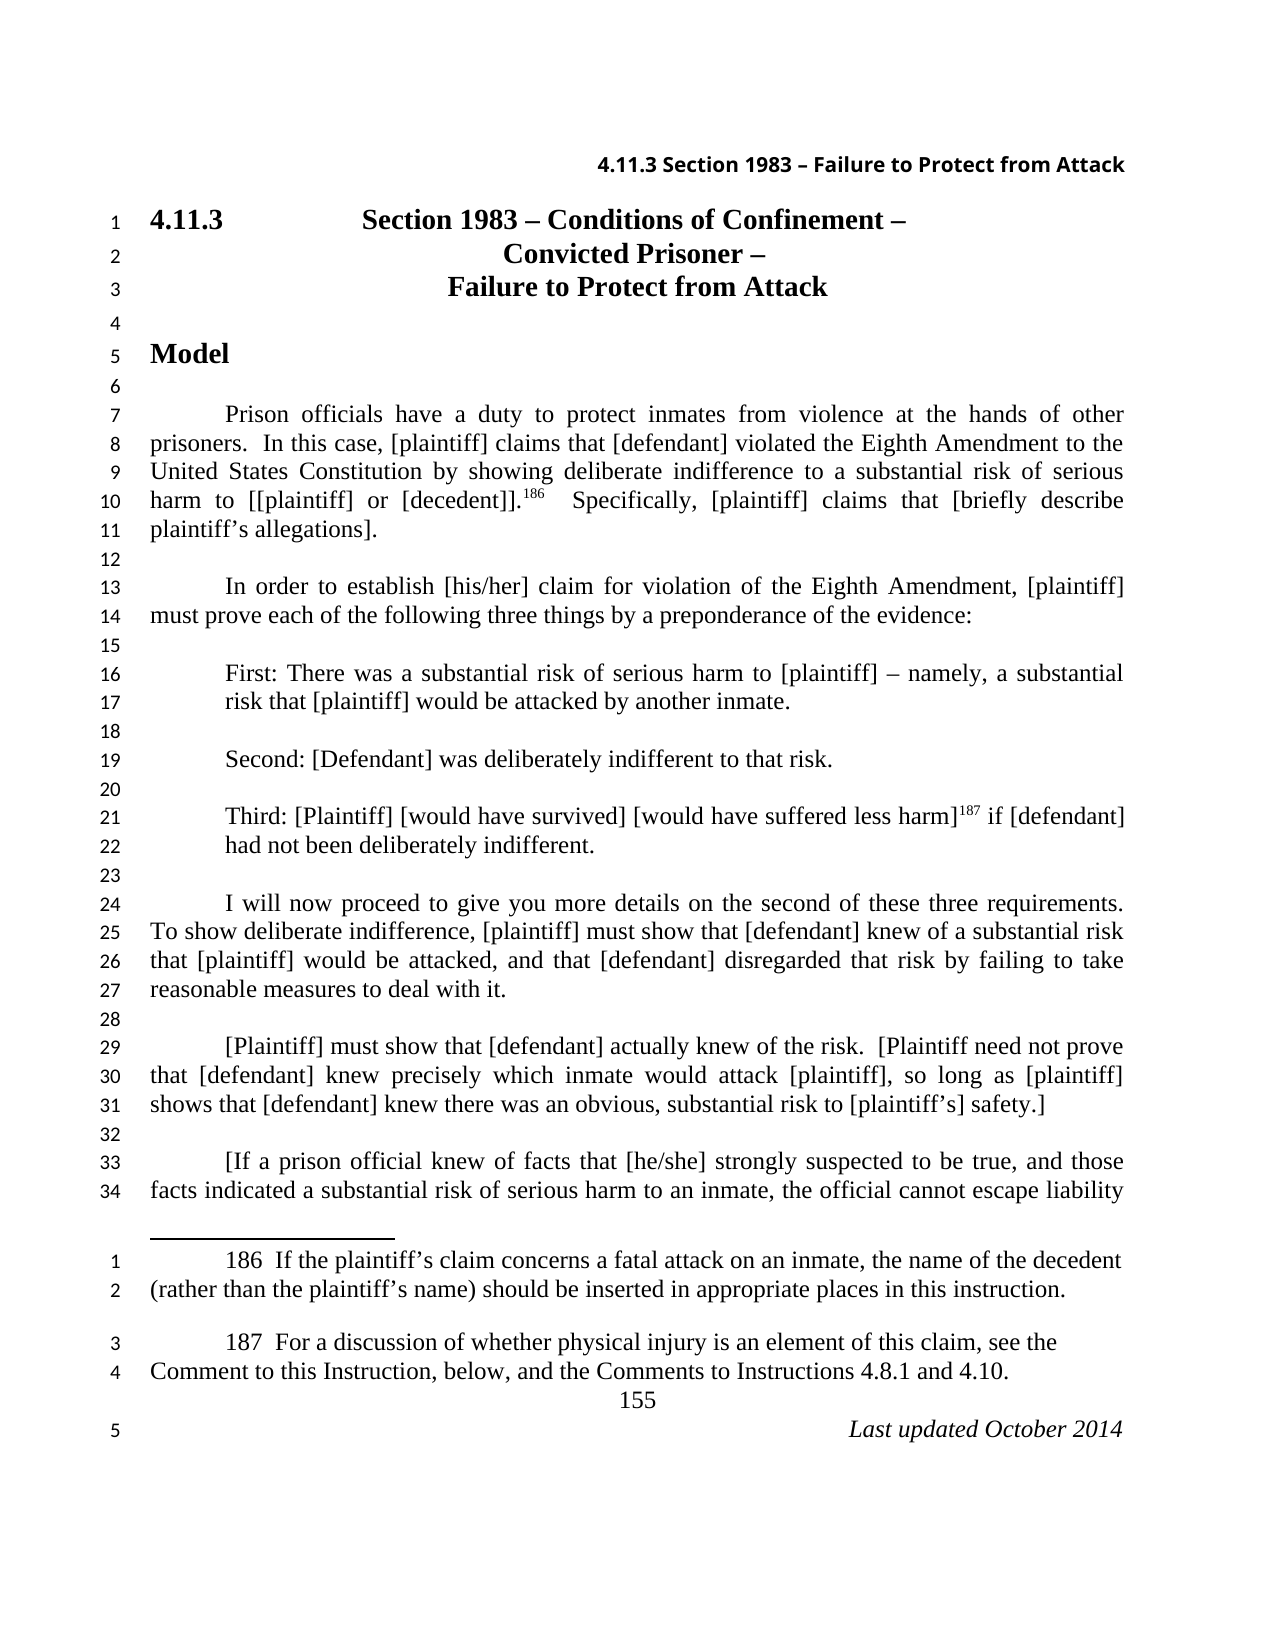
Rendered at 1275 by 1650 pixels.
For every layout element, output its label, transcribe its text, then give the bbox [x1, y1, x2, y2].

text Model [150, 337, 1125, 370]
text I will now proceed to give you more details on the second of these three requirements. To show deliberate indifference, [plaintiff] must show that [defendant] knew of a substantial risk that [plaintiff] would be attacked, and that [defendant] disregarded that risk by failing to take reasonable measures to deal with it. [150, 888, 1125, 1003]
text Convicted Prisoner – [150, 236, 1125, 269]
text Prison officials have a duty to protect inmates from violence at the hands of other prisoners. In this case, [plaintiff] claims that [defendant] violated the Eighth Amendment to the United States Constitution by showing deliberate indifference to a substantial risk of serious harm to [[plaintiff] or [decedent]]. Specifically, [plaintiff] claims that [briefly describe plaintiff’s allegations]. [150, 399, 1125, 543]
text [Plaintiff] must show that [defendant] actually knew of the risk. [Plaintiff need not prove that [defendant] knew precisely which inmate would attack [plaintiff], so long as [plaintiff] shows that [defendant] knew there was an obvious, substantial risk to [plaintiff’s] safety.] [150, 1031, 1125, 1118]
text 4.11.3 Section 1983 – Conditions of Confinement – [150, 202, 1125, 236]
text In order to establish [his/her] claim for violation of the Eighth Amendment, [plaintiff] must prove each of the following three things by a preponderance of the evidence: [150, 571, 1125, 629]
text Second: [Defendant] was deliberately indifferent to that risk. [225, 744, 1125, 773]
text Failure to Protect from Attack [150, 269, 1125, 303]
text First: There was a substantial risk of serious harm to [plaintiff] – namely, a substantial risk that [plaintiff] would be attacked by another inmate. [225, 658, 1125, 715]
text Third: [Plaintiff] [would have survived] [would have suffered less harm] if [defendant] had not been deliberately indifferent. [225, 801, 1125, 859]
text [150, 1146, 1125, 1204]
